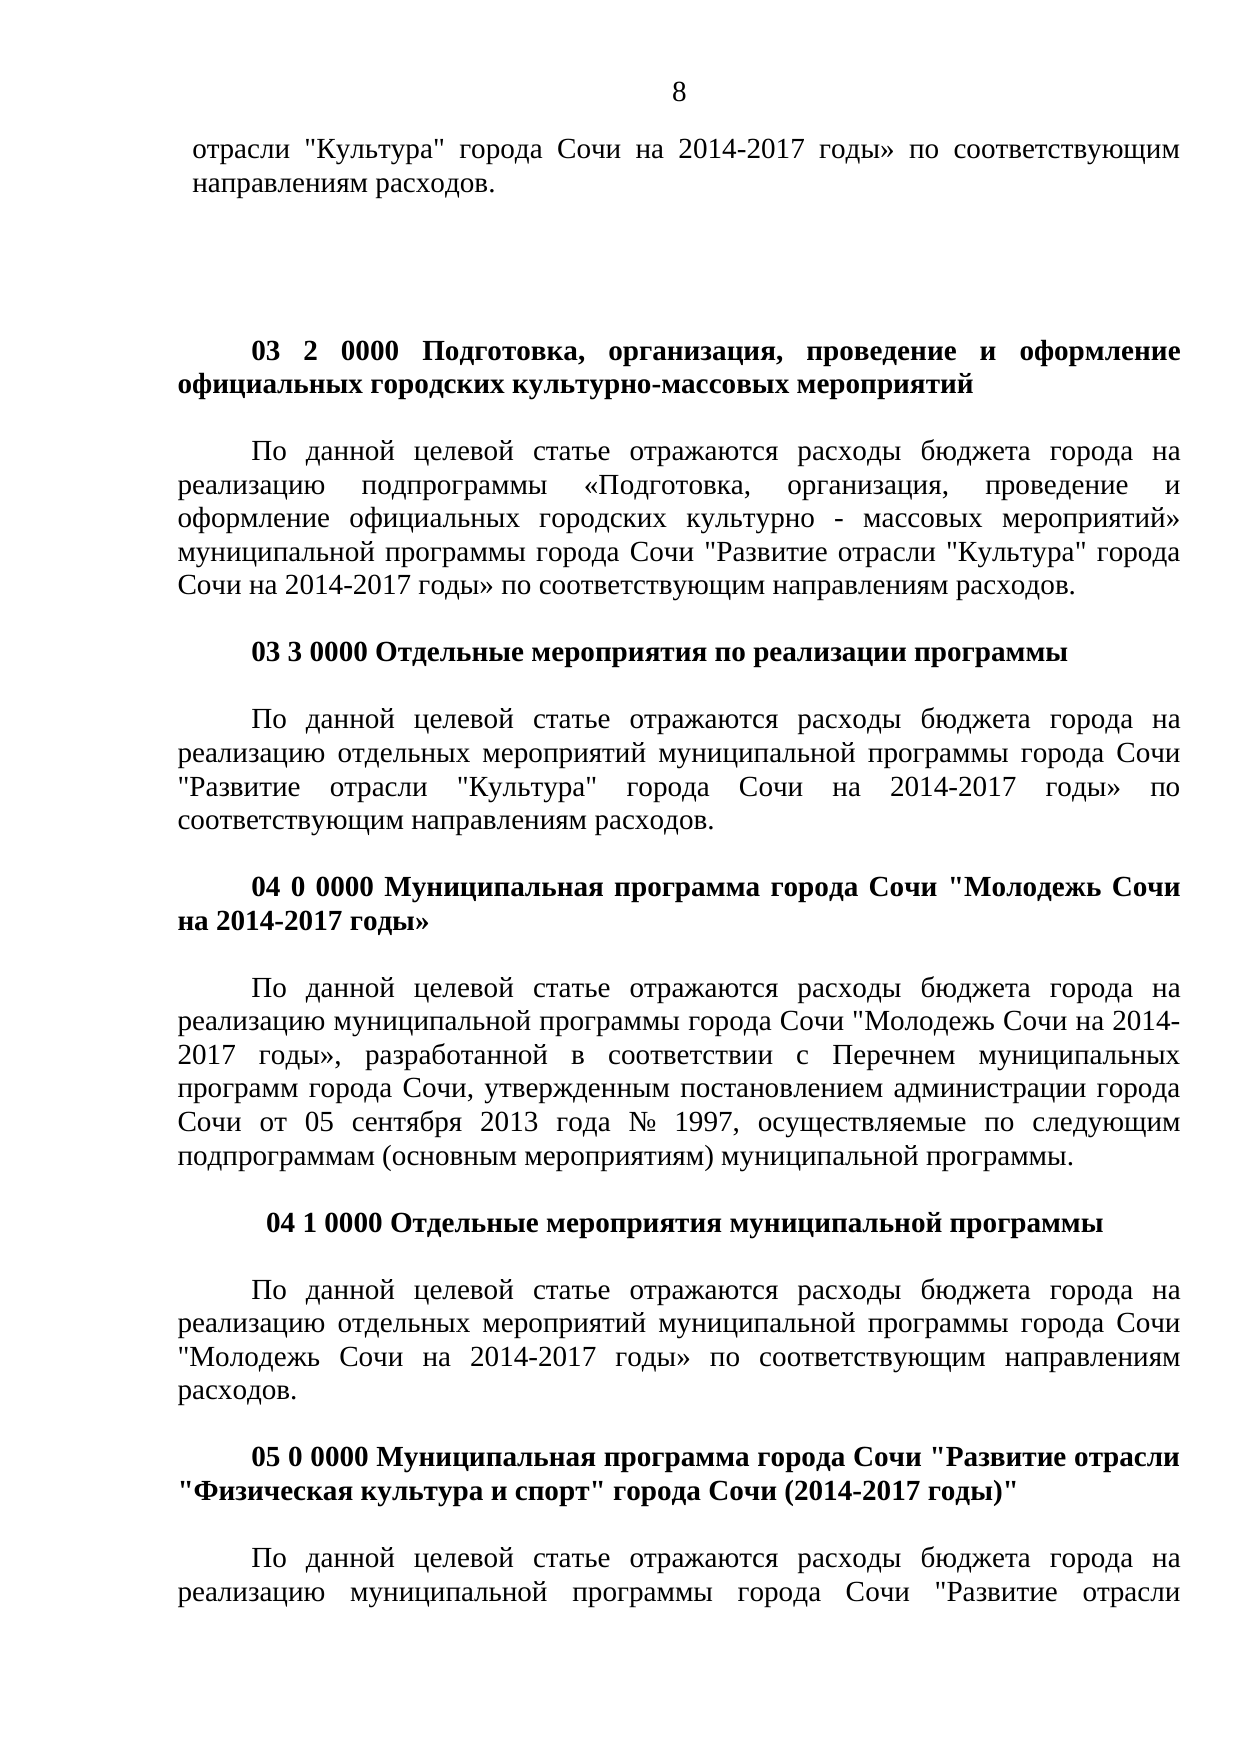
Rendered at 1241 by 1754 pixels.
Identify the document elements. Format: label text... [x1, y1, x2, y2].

text 05 0 0000 Муниципальная программа города Сочи "Развитие отрасли "Физическая культура и спорт" города Сочи (2014-2017 годы)" [177, 1439, 1181, 1507]
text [177, 1540, 1181, 1607]
text 03 2 0000 Подготовка, организация, проведение и оформление официальных городских культурно-массовых мероприятий [177, 333, 1181, 400]
text По данной целевой статье отражаются расходы бюджета города на реализацию подпрограммы «Подготовка, организация, проведение и оформление официальных городских культурно - массовых мероприятий» муниципальной программы города Сочи "Развитие отрасли "Культура" города Сочи на 2014-2017 годы» по соответствующим направлениям расходов. [177, 433, 1181, 601]
text По данной целевой статье отражаются расходы бюджета города на реализацию отдельных мероприятий муниципальной программы города Сочи "Молодежь Сочи на 2014-2017 годы» по соответствующим направлениям расходов. [177, 1272, 1181, 1406]
text 04 1 0000 Отдельные мероприятия муниципальной программы [177, 1205, 1181, 1238]
text 04 0 0000 Муниципальная программа города Сочи "Молодежь Сочи на 2014-2017 годы» [177, 869, 1181, 936]
text По данной целевой статье отражаются расходы бюджета города на реализацию муниципальной программы города Сочи "Молодежь Сочи на 2014-2017 годы», разработанной в соответствии с Перечнем муниципальных программ города Сочи, утвержденным постановлением администрации города Сочи от 05 сентября 2013 года № 1997, осуществляемые по следующим подпрограммам (основным мероприятиям) муниципальной программы. [177, 970, 1181, 1171]
text По данной целевой статье отражаются расходы бюджета города на реализацию отдельных мероприятий муниципальной программы города Сочи "Развитие отрасли "Культура" города Сочи на 2014-2017 годы» по соответствующим направлениям расходов. [177, 702, 1181, 836]
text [192, 131, 1181, 198]
text 03 3 0000 Отдельные мероприятия по реализации программы [177, 634, 1181, 668]
